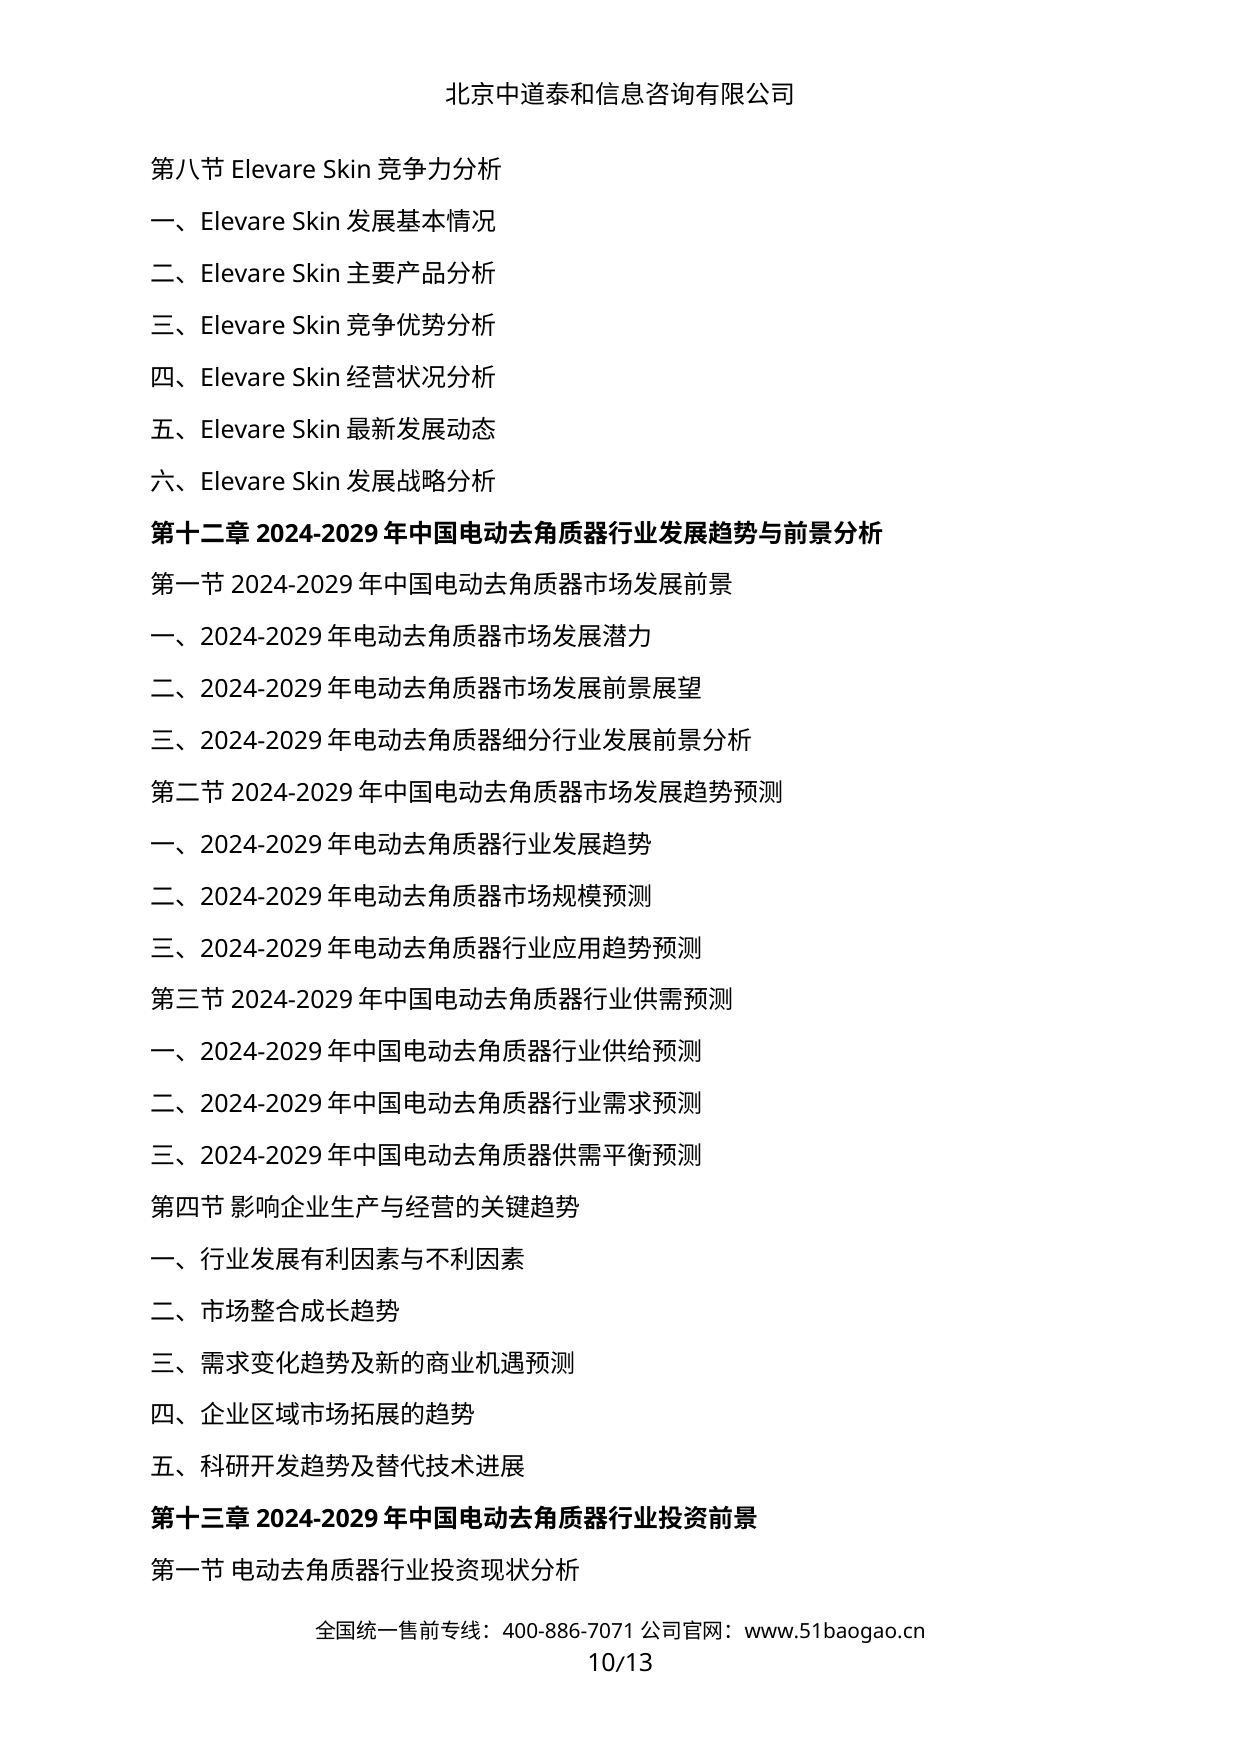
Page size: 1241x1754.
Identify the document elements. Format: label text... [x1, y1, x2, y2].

text 第十三章 2024-2029年中国电动去角质器行业投资前景 [150, 1499, 1090, 1535]
text 二、Elevare Skin主要产品分析 [150, 254, 1090, 290]
text 第八节 Elevare Skin竞争力分析 [150, 150, 1090, 186]
text 第四节 影响企业生产与经营的关键趋势 [150, 1187, 1090, 1224]
text 第一节 电动去角质器行业投资现状分析 [150, 1551, 1090, 1587]
text 三、2024-2029年中国电动去角质器供需平衡预测 [150, 1136, 1090, 1172]
text 一、2024-2029年中国电动去角质器行业供给预测 [150, 1032, 1090, 1068]
text 一、2024-2029年电动去角质器行业发展趋势 [150, 824, 1090, 861]
text 第十二章 2024-2029年中国电动去角质器行业发展趋势与前景分析 [150, 513, 1090, 549]
text 二、2024-2029年中国电动去角质器行业需求预测 [150, 1084, 1090, 1120]
text 一、2024-2029年电动去角质器市场发展潜力 [150, 617, 1090, 653]
text 三、2024-2029年电动去角质器细分行业发展前景分析 [150, 721, 1090, 757]
text 三、2024-2029年电动去角质器行业应用趋势预测 [150, 928, 1090, 964]
text 五、科研开发趋势及替代技术进展 [150, 1447, 1090, 1483]
text 二、2024-2029年电动去角质器市场规模预测 [150, 876, 1090, 912]
text 第三节 2024-2029年中国电动去角质器行业供需预测 [150, 980, 1090, 1016]
text 六、Elevare Skin发展战略分析 [150, 461, 1090, 497]
text 二、市场整合成长趋势 [150, 1291, 1090, 1327]
text 第一节 2024-2029年中国电动去角质器市场发展前景 [150, 565, 1090, 601]
text 三、需求变化趋势及新的商业机遇预测 [150, 1343, 1090, 1379]
text 一、行业发展有利因素与不利因素 [150, 1239, 1090, 1276]
text 四、企业区域市场拓展的趋势 [150, 1395, 1090, 1431]
text 三、Elevare Skin竞争优势分析 [150, 306, 1090, 342]
text 一、Elevare Skin发展基本情况 [150, 202, 1090, 238]
text 第二节 2024-2029年中国电动去角质器市场发展趋势预测 [150, 772, 1090, 809]
text 五、Elevare Skin最新发展动态 [150, 409, 1090, 446]
text 四、Elevare Skin经营状况分析 [150, 357, 1090, 394]
text 二、2024-2029年电动去角质器市场发展前景展望 [150, 669, 1090, 705]
